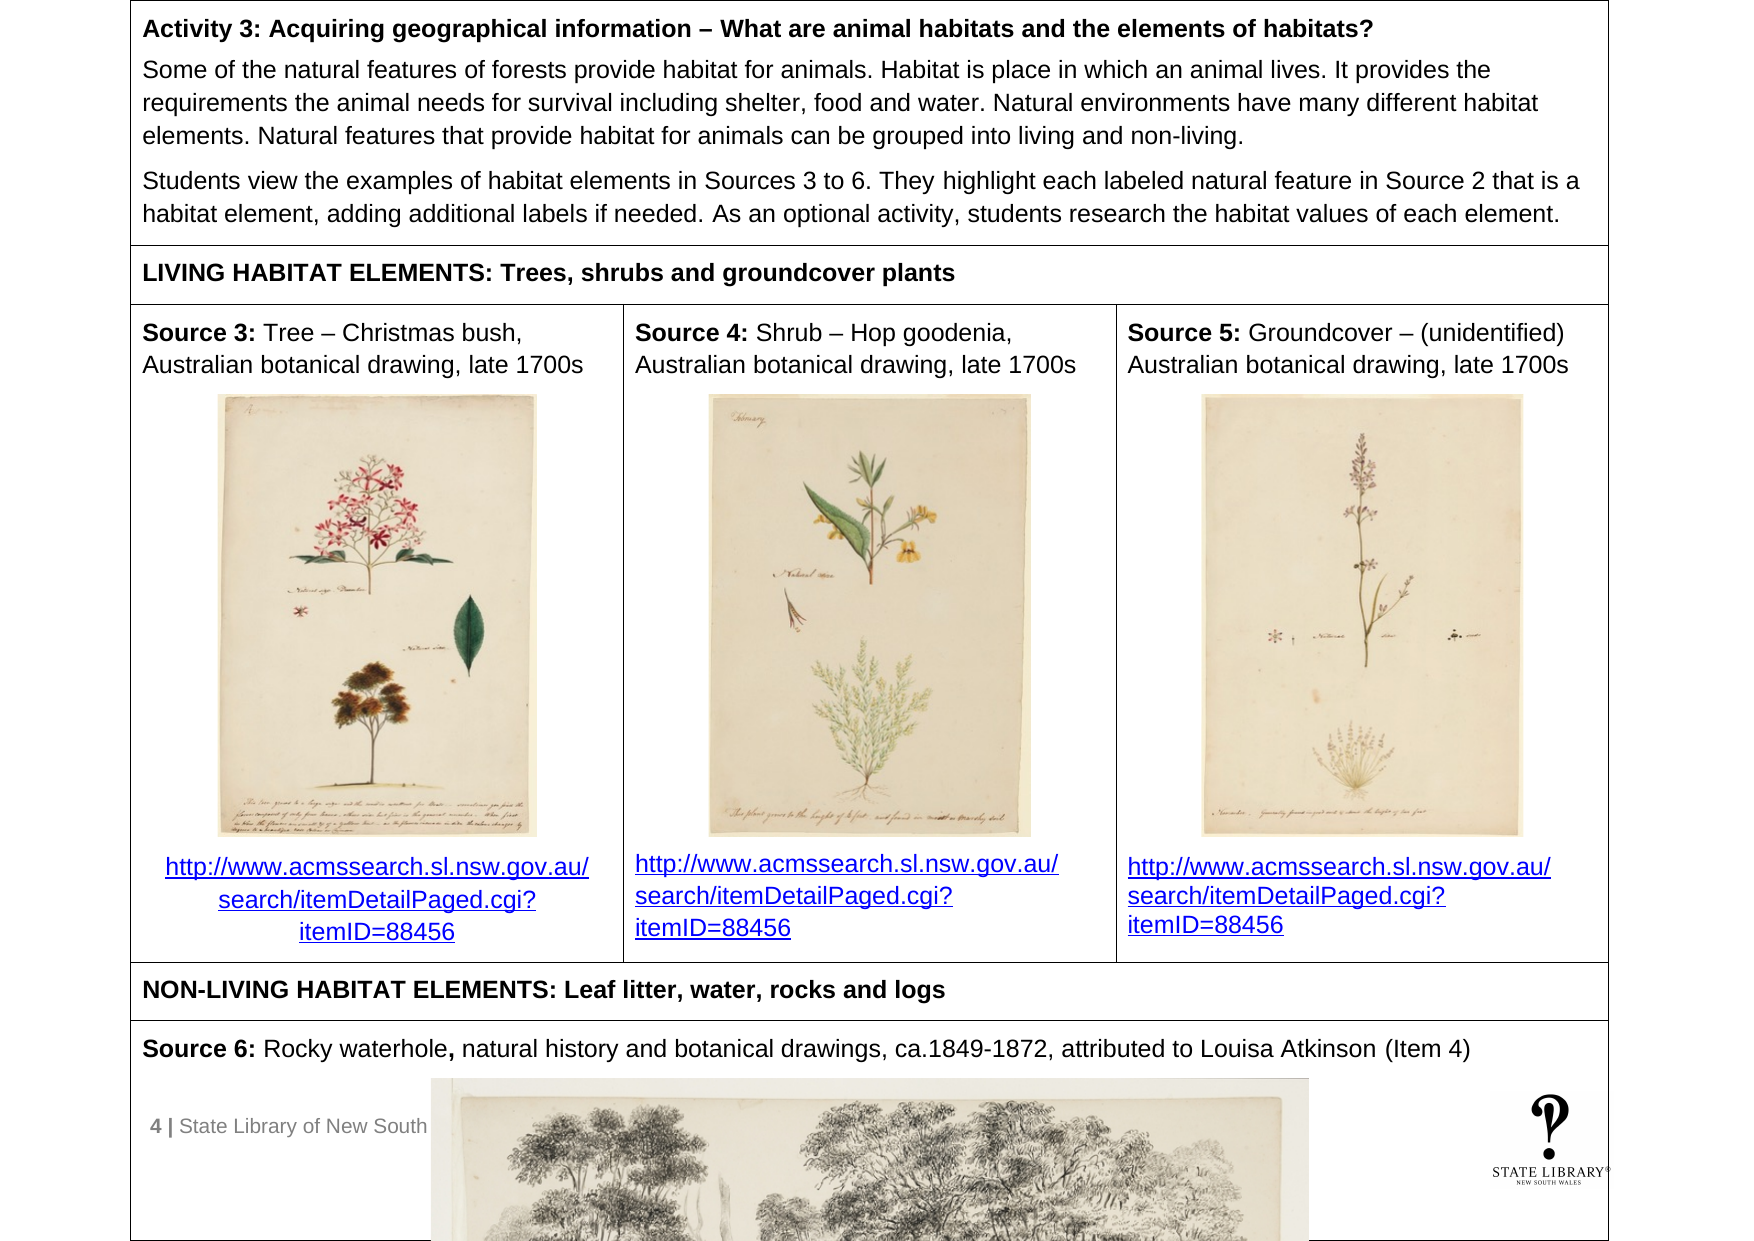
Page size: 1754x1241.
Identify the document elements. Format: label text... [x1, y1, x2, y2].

table_cell LIVING HABITAT ELEMENTS: Trees, shrubs and groundcover plants [131, 246, 1608, 304]
table_cell Source 5: Groundcover – (unidentified) Australian botanical drawing, late 1700s http://www.acmssearch.sl.nsw.gov.au/search/itemDetailPaged.cgi?itemID=88456 [1117, 305, 1608, 962]
picture [1201, 394, 1524, 837]
picture [430, 1078, 1309, 1241]
table_header Activity 3: Acquiring geographical information – What are animal habitats and the elements of habitats? Some of the natural features of forests provide habitat for animals. Habitat is place in which an animal lives. It provides the requirements the animal needs for survival including shelter, food and water. Natural environments have many different habitat elements. Natural features that provide habitat for animals can be grouped into living and non-living. Students view the examples of habitat elements in Sources 3 to 6. They highlight each labeled natural feature in Source 2 that is a habitat element, adding additional labels if needed. As an optional activity, students research the habitat values of each element. [131, 1, 1608, 245]
table_cell Source 4: Shrub – Hop goodenia, Australian botanical drawing, late 1700s http://www.acmssearch.sl.nsw.gov.au/search/itemDetailPaged.cgi?itemID=88456 [624, 305, 1116, 962]
table_cell Source 3: Tree – Christmas bush, Australian botanical drawing, late 1700s http://www.acmssearch.sl.nsw.gov.au/search/itemDetailPaged.cgi?itemID=88456 [131, 305, 623, 962]
picture [1609, 1091, 1614, 1189]
table_cell NON-LIVING HABITAT ELEMENTS: Leaf litter, water, rocks and logs [131, 963, 1608, 1020]
picture [708, 394, 1031, 837]
picture [217, 394, 537, 837]
table_cell Source 6: Rocky waterhole, natural history and botanical drawings, ca.1849-1872, attributed to Louisa Atkinson (Item 4) http://www.acmssearch.sl.nsw.gov.au/search/itemDetailPaged.cgi?itemID=446170 [131, 1021, 1608, 1240]
